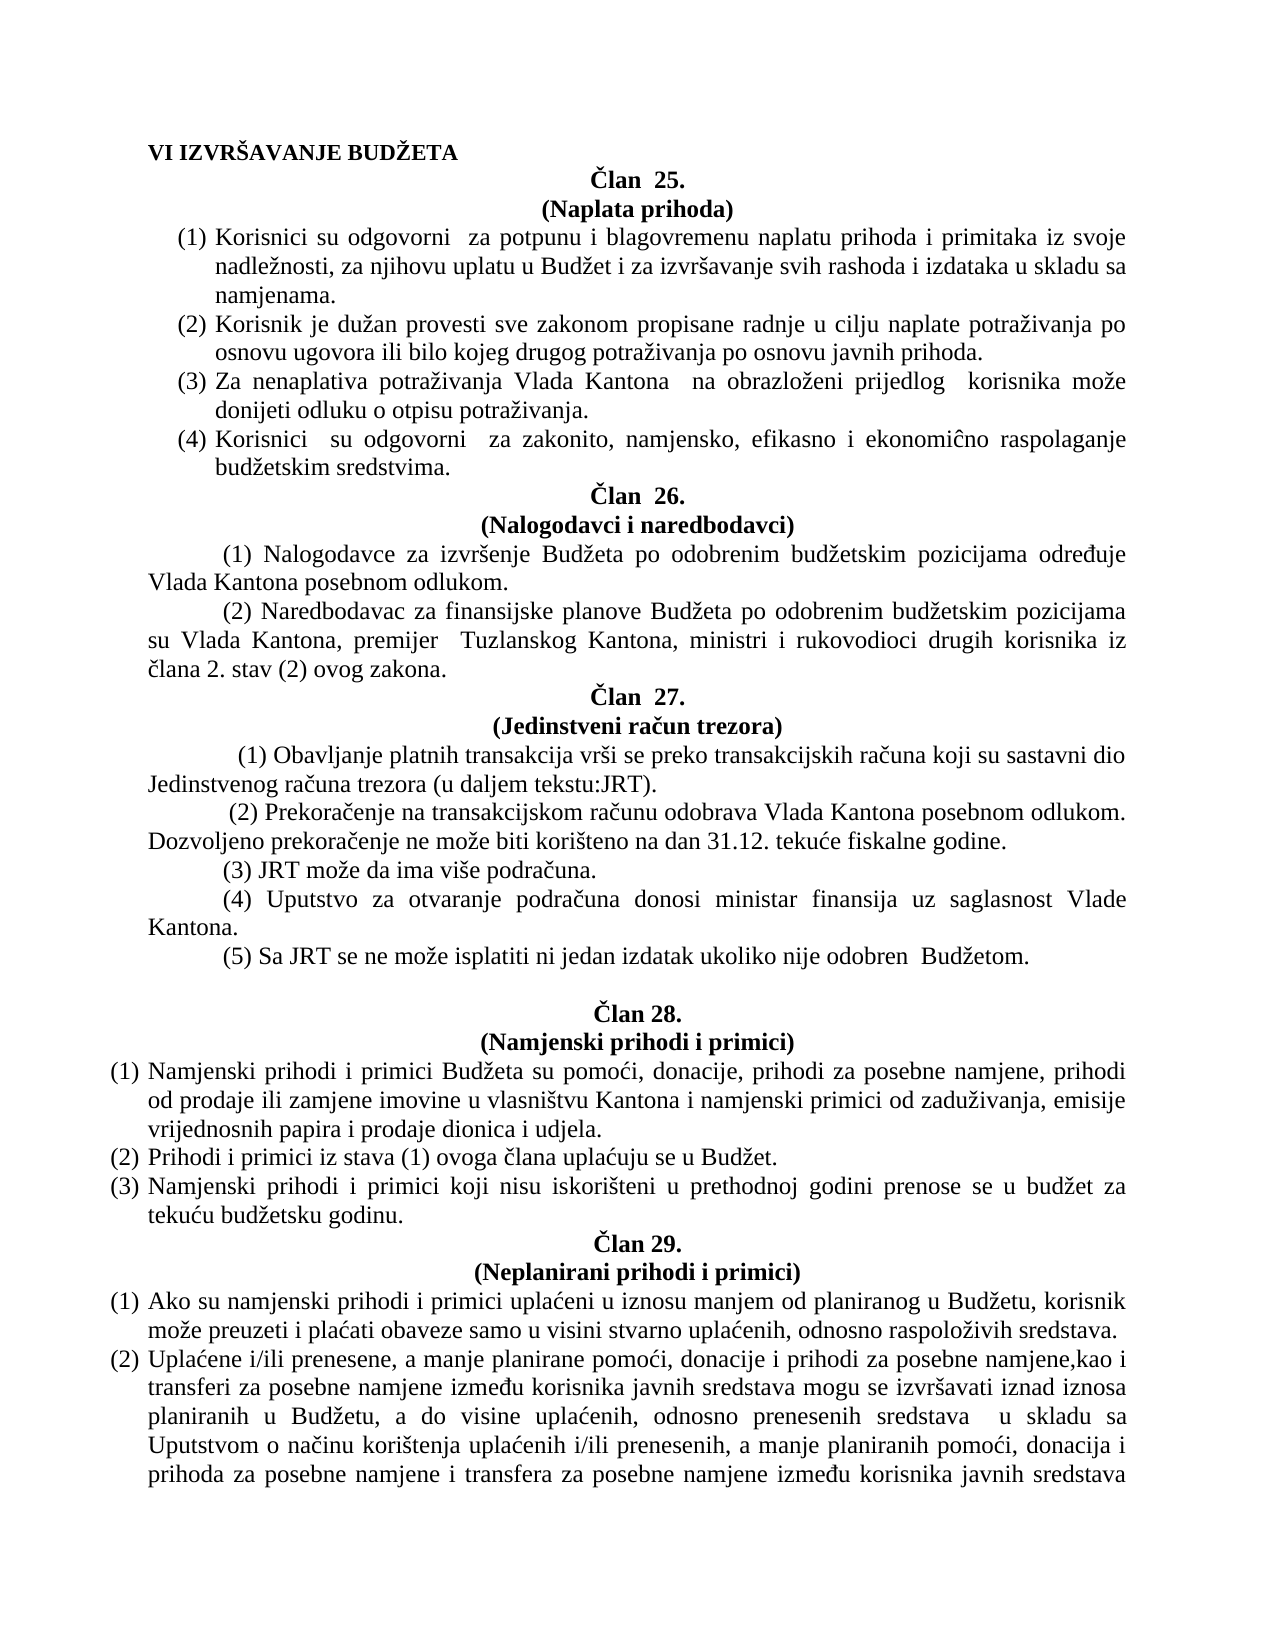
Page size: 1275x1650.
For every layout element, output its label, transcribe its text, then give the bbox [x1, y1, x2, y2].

text (3) JRT može da ima više podračuna. [148, 855, 1127, 884]
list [110, 1344, 1127, 1487]
text (2) Naredbodavac za finansijske planove Budžeta po odobrenim budžetskim pozicijama su Vlada Kantona, premijer Tuzlanskog Kantona, ministri i rukovodioci drugih korisnika iz člana 2. stav (2) ovog zakona. [148, 596, 1127, 682]
text (Neplanirani prihodi i primici) [148, 1257, 1127, 1286]
text (2) Prekoračenje na transakcijskom računu odobrava Vlada Kantona posebnom odlukom. Dozvoljeno prekoračenje ne može biti korišteno na dan 31.12. tekuće fiskalne godine. [148, 797, 1127, 855]
subtitle Član 27. [148, 682, 1127, 711]
list Za nenaplativa potraživanja Vlada Kantona na obrazloženi prijedlog korisnika može donijeti odluku o otpisu potraživanja. [177, 366, 1127, 424]
text (Namjenski prihodi i primici) [148, 1027, 1127, 1056]
text (1) Nalogodavce za izvršenje Budžeta po odobrenim budžetskim pozicijama određuje Vlada Kantona posebnom odlukom. [148, 539, 1127, 596]
text (4) Uputstvo za otvaranje podračuna donosi ministar finansija uz saglasnost Vlade Kantona. [148, 884, 1127, 941]
list Ako su namjenski prihodi i primici uplaćeni u iznosu manjem od planiranog u Budžetu, korisnik može preuzeti i plaćati obaveze samo u visini stvarno uplaćenih, odnosno raspoloživih sredstava. [110, 1286, 1127, 1344]
list Namjenski prihodi i primici Budžeta su pomoći, donacije, prihodi za posebne namjene, prihodi od prodaje ili zamjene imovine u vlasništvu Kantona i namjenski primici od zaduživanja, emisije vrijednosnih papira i prodaje dionica i udjela. [110, 1056, 1127, 1142]
list Korisnik je dužan provesti sve zakonom propisane radnje u cilju naplate potraživanja po osnovu ugovora ili bilo kojeg drugog potraživanja po osnovu javnih prihoda. [177, 309, 1127, 366]
list Korisnici su odgovorni za potpunu i blagovremenu naplatu prihoda i primitaka iz svoje nadležnosti, za njihovu uplatu u Budžet i za izvršavanje svih rashoda i izdataka u skladu sa namjenama. [177, 222, 1127, 309]
text (5) Sa JRT se ne može isplatiti ni jedan izdatak ukoliko nije odobren Budžetom. [148, 941, 1127, 970]
text Član 29. [148, 1229, 1127, 1257]
text (Jedinstveni račun trezora) [148, 711, 1127, 740]
list Korisnici su odgovorni za zakonito, namjensko, efikasno i ekonomiĉno raspolaganje budžetskim sredstvima. [177, 424, 1127, 481]
text Član 28. [148, 999, 1127, 1027]
list Prihodi i primici iz stava (1) ovoga člana uplaćuju se u Budžet. [110, 1142, 1127, 1171]
text VI IZVRŠAVANJE BUDŽETA [148, 138, 1127, 165]
text Član 25. [148, 165, 1127, 194]
text (Naplata prihoda) [148, 194, 1127, 222]
text (Nalogodavci i naredbodavci) [148, 510, 1127, 539]
text Član 26. [148, 481, 1127, 510]
list Namjenski prihodi i primici koji nisu iskorišteni u prethodnoj godini prenose se u budžet za tekuću budžetsku godinu. [110, 1171, 1127, 1229]
text (1) Obavljanje platnih transakcija vrši se preko transakcijskih računa koji su sastavni dio Jedinstvenog računa trezora (u daljem tekstu:JRT). [148, 740, 1127, 797]
